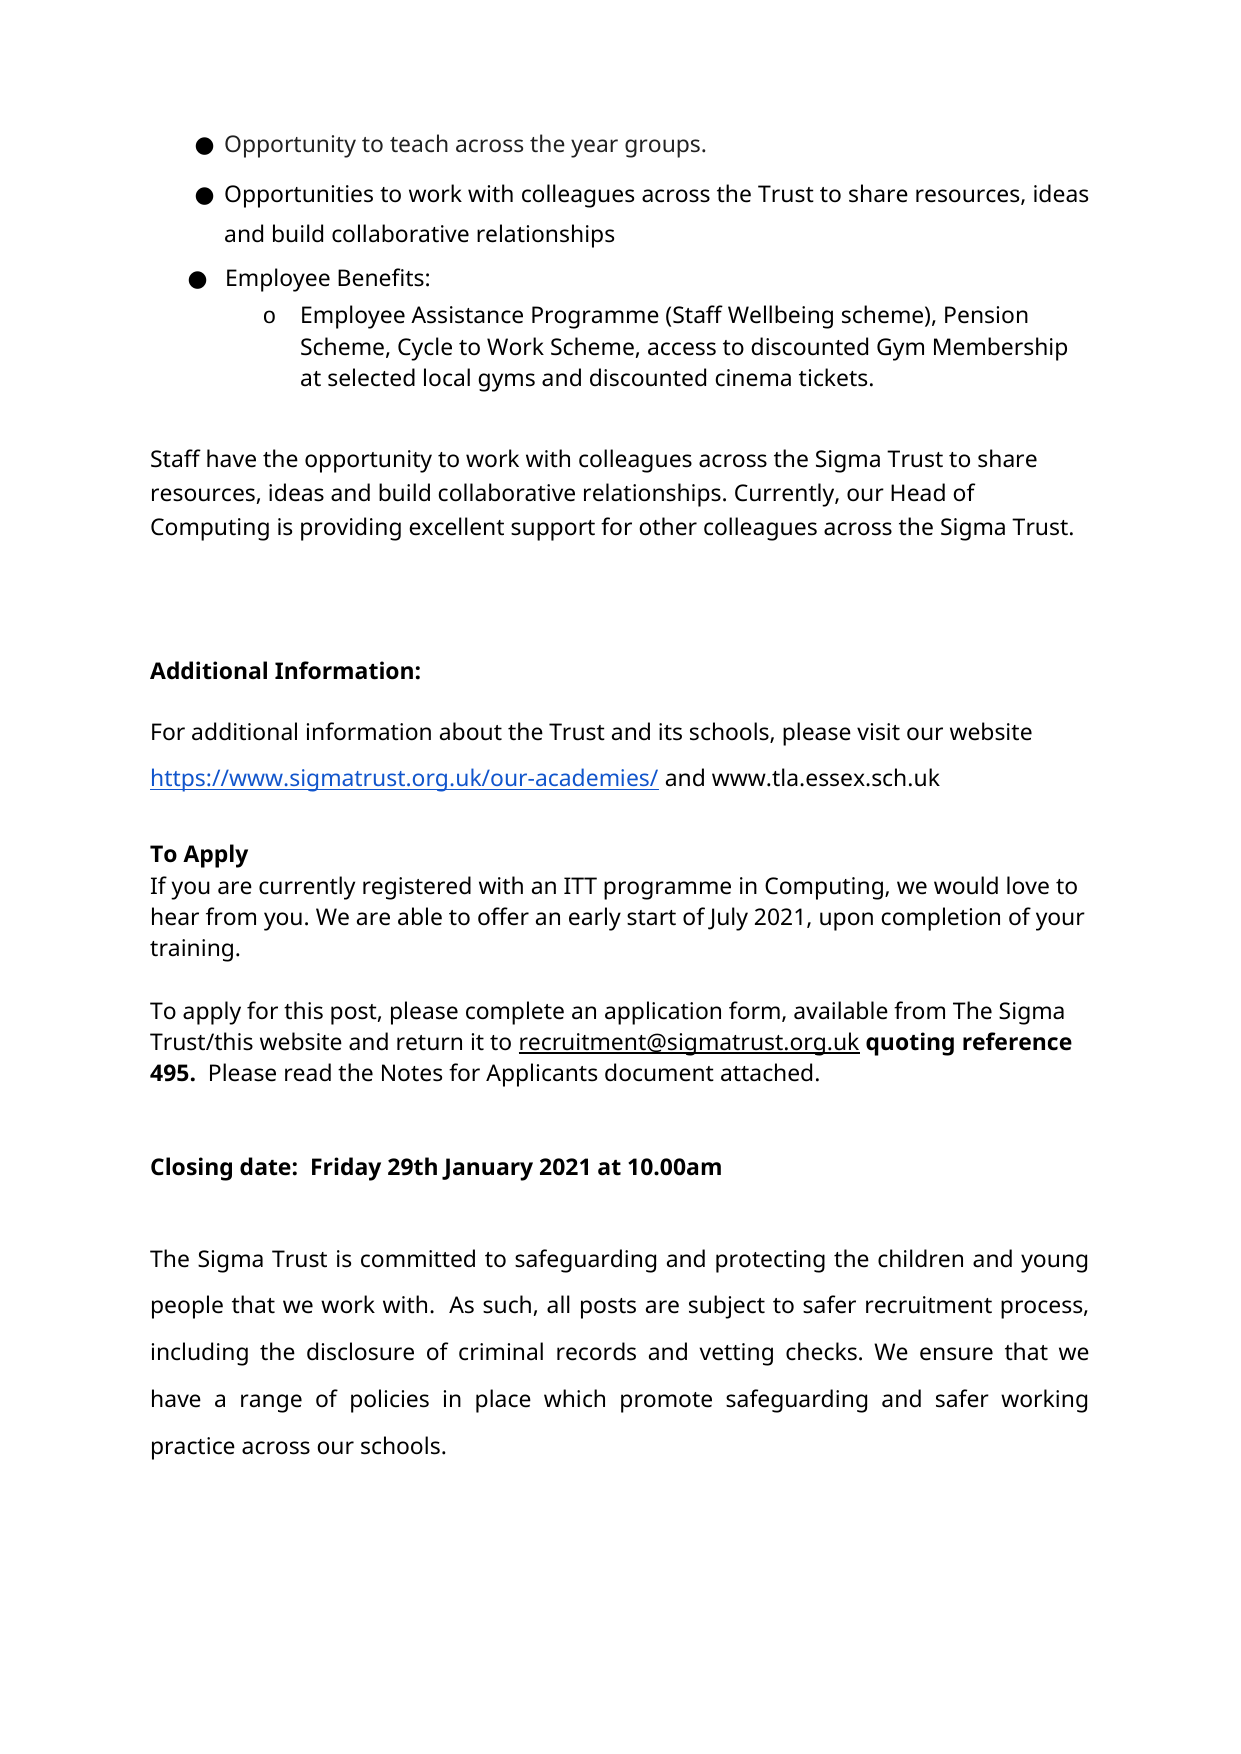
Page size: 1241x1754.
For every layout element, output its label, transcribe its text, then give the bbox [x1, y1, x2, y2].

text Staff have the opportunity to work with colleagues across the Sigma Trust to share resources, ideas and build collaborative relationships. Currently, our Head of Computing is providing excellent support for other colleagues across the Sigma Trust. [150, 443, 1090, 542]
list Employee Benefits: [187, 252, 1090, 299]
list Opportunities to work with colleagues across the Trust to share resources, ideas and build collaborative relationships [194, 169, 1090, 249]
list Employee Assistance Programme (Staff Wellbeing scheme), Pension Scheme, Cycle to Work Scheme, access to discounted Gym Membership at selected local gyms and discounted cinema tickets. [262, 299, 1090, 393]
list Opportunity to teach across the year groups. [194, 118, 1090, 165]
text Additional Information: [150, 655, 1090, 686]
text Closing date: Friday 29th January 2021 at 10.00am [150, 1151, 1090, 1182]
text The Sigma Trust is committed to safeguarding and protecting the children and young people that we work with. As such, all posts are subject to safer recruitment process, including the disclosure of criminal records and vetting checks. We ensure that we have a range of policies in place which promote safeguarding and safer working practice across our schools. [150, 1242, 1090, 1461]
text To apply for this post, please complete an application form, available from The Sigma Trust/this website and return it to recruitment@sigmatrust.org.uk quoting reference 495. Please read the Notes for Applicants document attached. [150, 994, 1090, 1088]
text To Apply [150, 838, 1090, 869]
text For additional information about the Trust and its schools, please visit our website https://www.sigmatrust.org.uk/our-academies/ and www.tla.essex.sch.uk [150, 715, 1090, 793]
text If you are currently registered with an ITT programme in Computing, we would love to hear from you. We are able to offer an early start of July 2021, upon completion of your training. [150, 869, 1090, 963]
